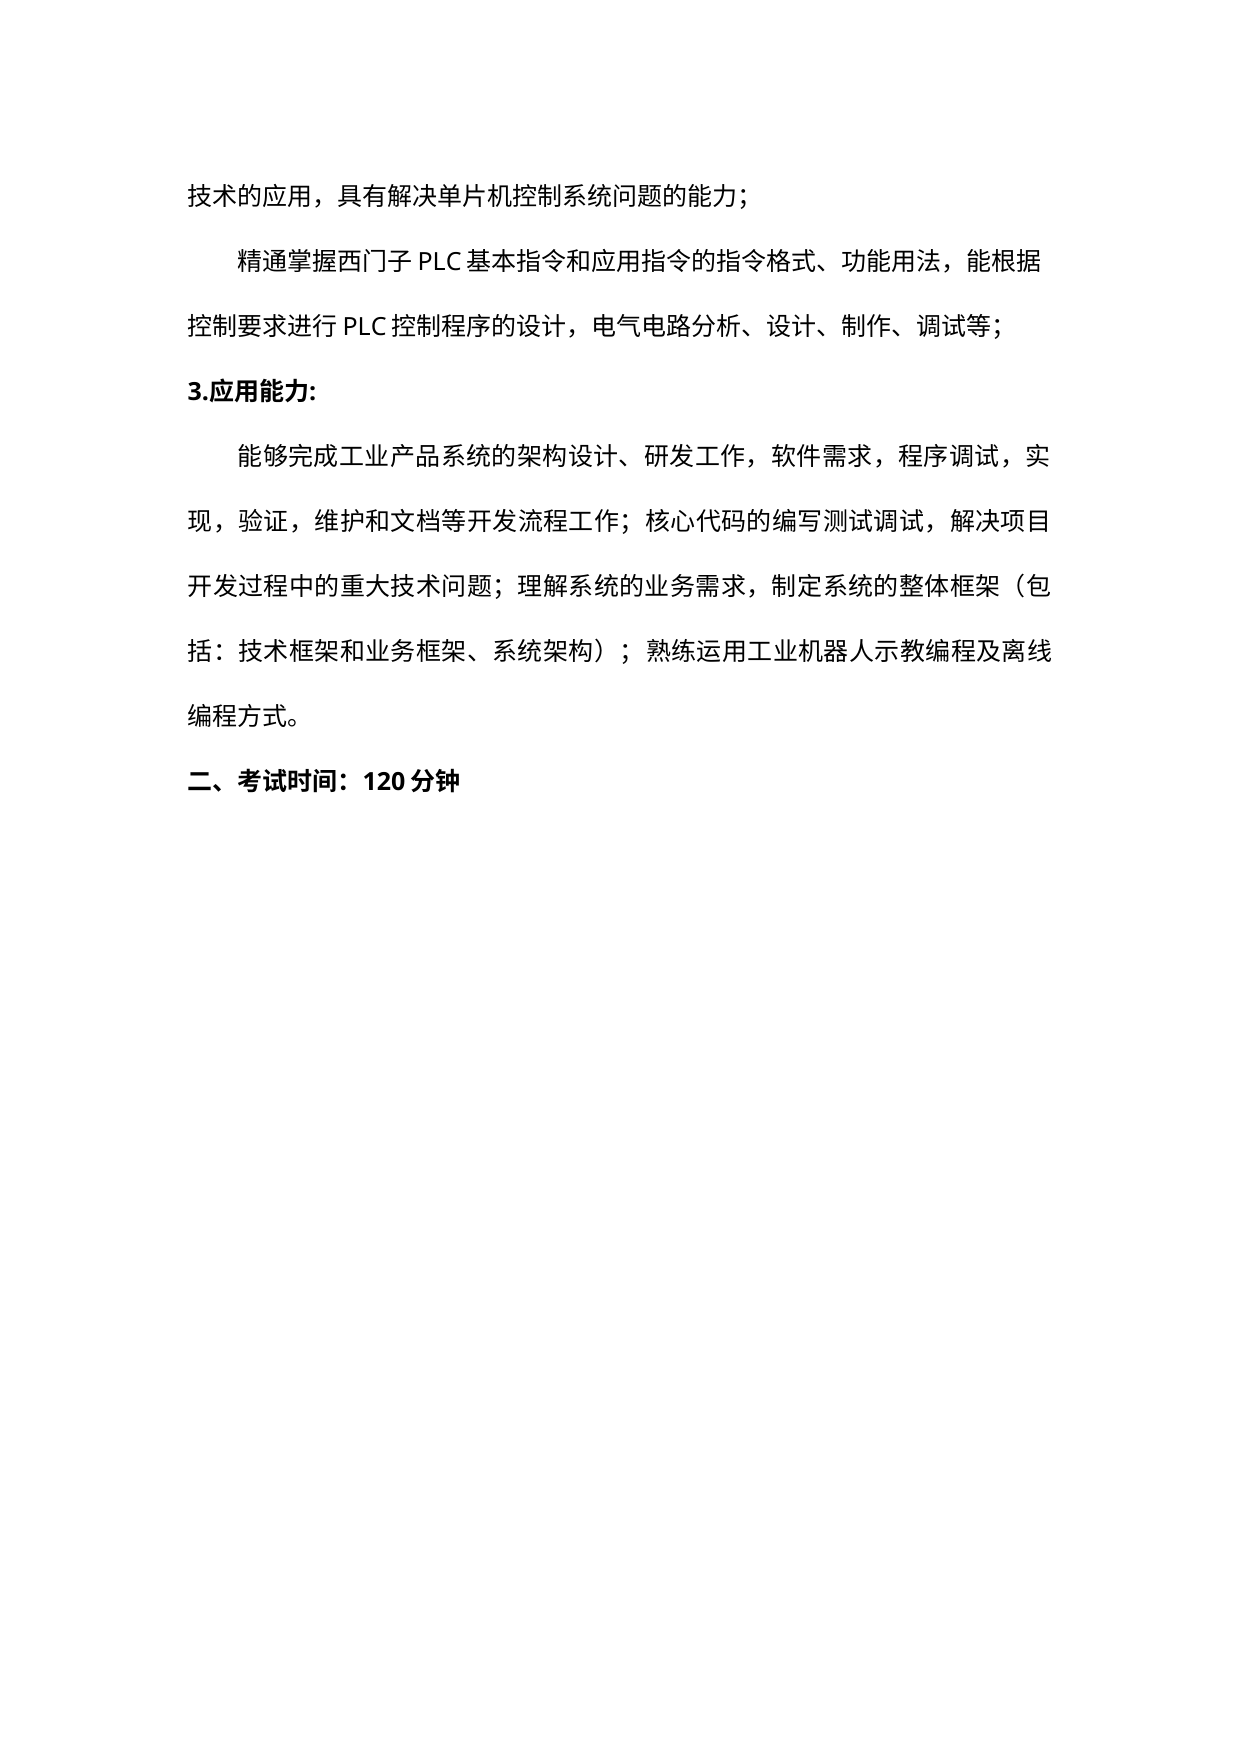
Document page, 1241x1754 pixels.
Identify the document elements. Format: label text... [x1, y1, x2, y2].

text 3.应用能力: [187, 357, 1053, 422]
text 能够完成工业产品系统的架构设计、研发工作，软件需求，程序调试，实现，验证，维护和文档等开发流程工作；核心代码的编写测试调试，解决项目开发过程中的重大技术问题；理解系统的业务需求，制定系统的整体框架（包括：技术框架和业务框架、系统架构）；熟练运用工业机器人示教编程及离线编程方式。 [187, 422, 1053, 747]
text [187, 162, 1053, 227]
text 二、考试时间：120分钟 [187, 747, 1053, 812]
text 精通掌握西门子PLC基本指令和应用指令的指令格式、功能用法，能根据控制要求进行PLC控制程序的设计，电气电路分析、设计、制作、调试等； [187, 227, 1053, 357]
